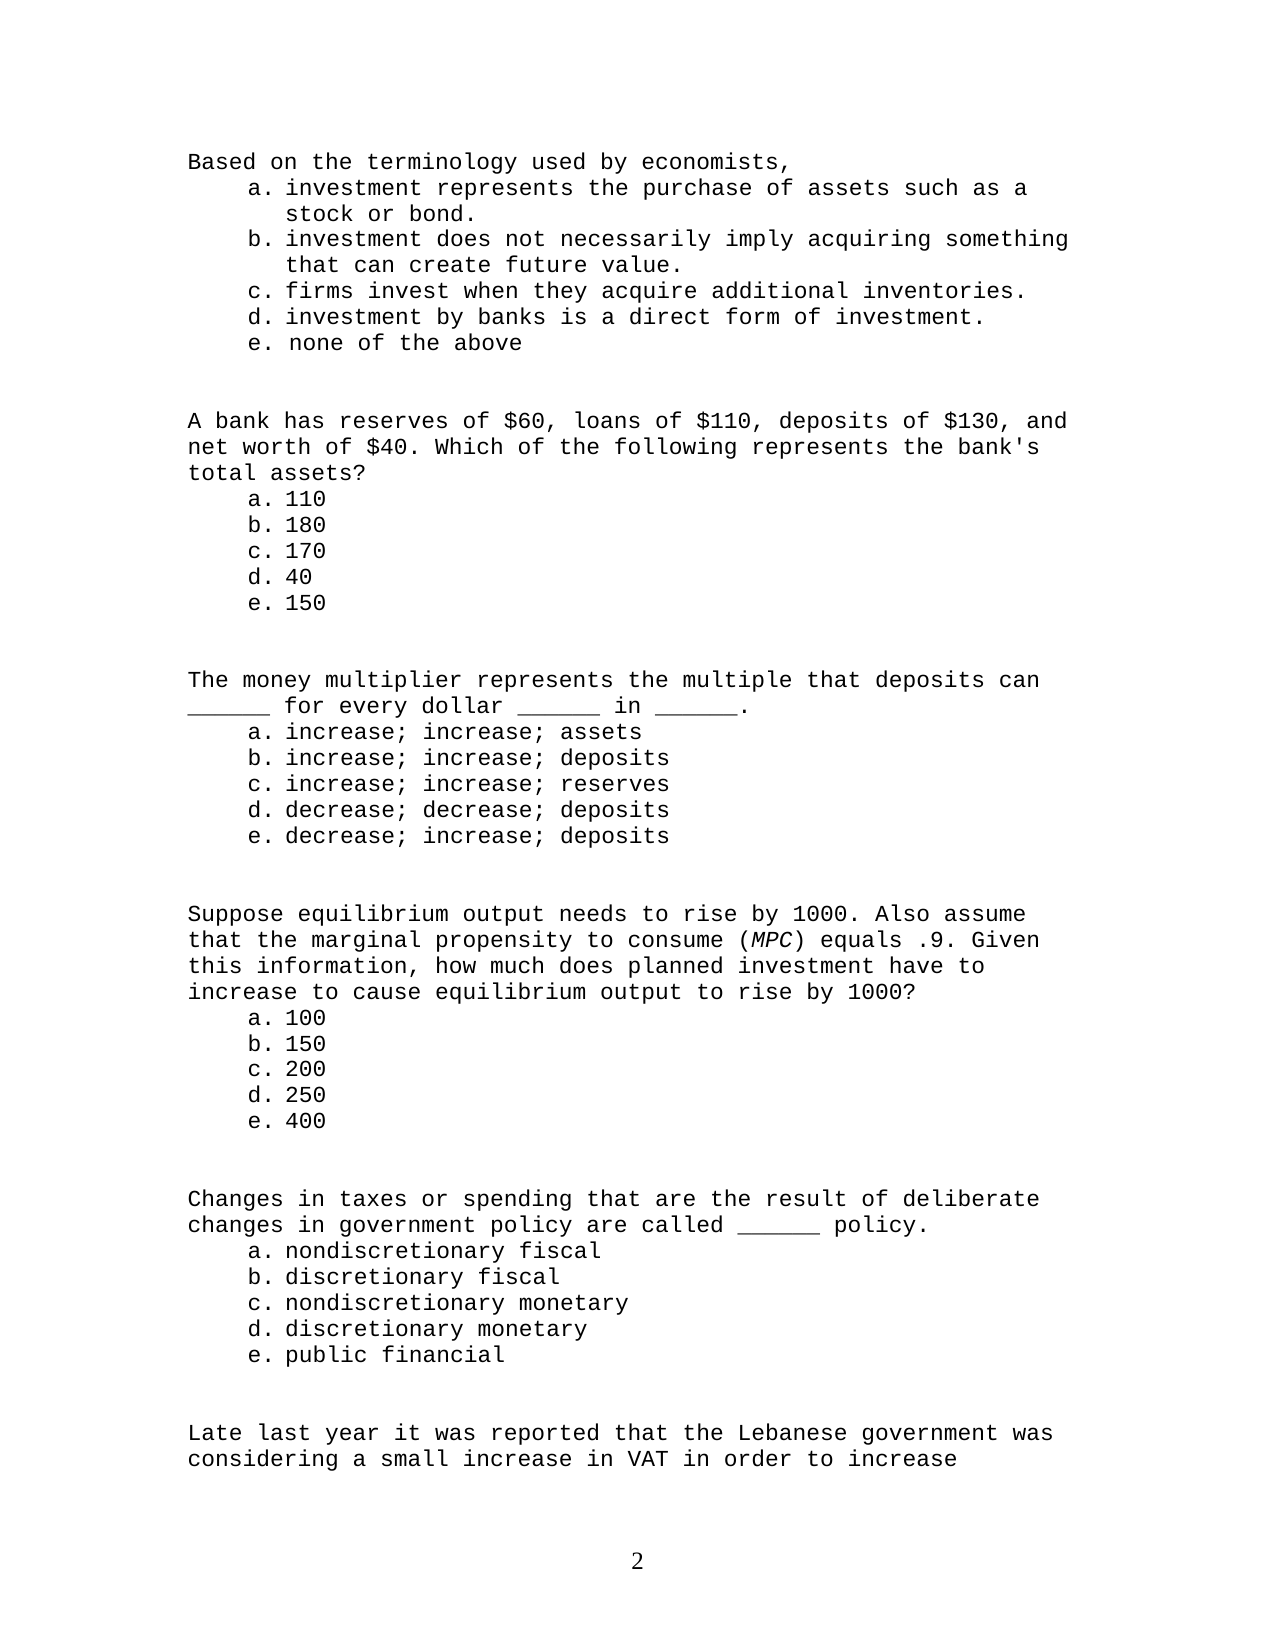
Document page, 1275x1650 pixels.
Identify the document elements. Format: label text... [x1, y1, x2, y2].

text A bank has reserves of $60, loans of $110, deposits of $130, and net worth of $40. Which of the following represents the bank's total assets? [187, 409, 1087, 487]
text d. 40 [187, 565, 1087, 591]
text d. discretionary monetary [187, 1317, 1087, 1343]
text d. 250 [187, 1084, 1087, 1110]
text e. public financial [187, 1343, 1087, 1369]
text a. 110 [187, 487, 1087, 513]
text d. decrease; decrease; deposits [187, 798, 1087, 824]
text Changes in taxes or spending that are the result of deliberate changes in government policy are called ______ policy. [187, 1187, 1087, 1239]
text Based on the terminology used by economists, [187, 150, 1087, 176]
text d. investment by banks is a direct form of investment. [187, 306, 1087, 332]
text b. increase; increase; deposits [187, 747, 1087, 772]
text b. 150 [187, 1032, 1087, 1058]
text e. 150 [187, 591, 1087, 617]
text b. investment does not necessarily imply acquiring something that can create future value. [187, 228, 1087, 280]
text a. nondiscretionary fiscal [187, 1239, 1087, 1265]
text e. none of the above [187, 332, 1087, 357]
text c. 200 [187, 1058, 1087, 1084]
text a. 100 [187, 1006, 1087, 1032]
text Suppose equilibrium output needs to rise by 1000. Also assume that the marginal propensity to consume (MPC) equals .9. Given this information, how much does planned investment have to increase to cause equilibrium output to rise by 1000? [187, 902, 1087, 1006]
text b. 180 [187, 513, 1087, 539]
text c. increase; increase; reserves [187, 772, 1087, 798]
text c. nondiscretionary monetary [187, 1291, 1087, 1317]
text The money multiplier represents the multiple that deposits can ______ for every dollar ______ in ______. [187, 669, 1087, 721]
text a. increase; increase; assets [187, 721, 1087, 747]
text a. investment represents the purchase of assets such as a stock or bond. [187, 176, 1087, 228]
text b. discretionary fiscal [187, 1265, 1087, 1291]
text c. firms invest when they acquire additional inventories. [187, 280, 1087, 306]
text e. 400 [187, 1110, 1087, 1136]
text c. 170 [187, 539, 1087, 565]
text e. decrease; increase; deposits [187, 824, 1087, 850]
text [187, 1421, 1087, 1473]
